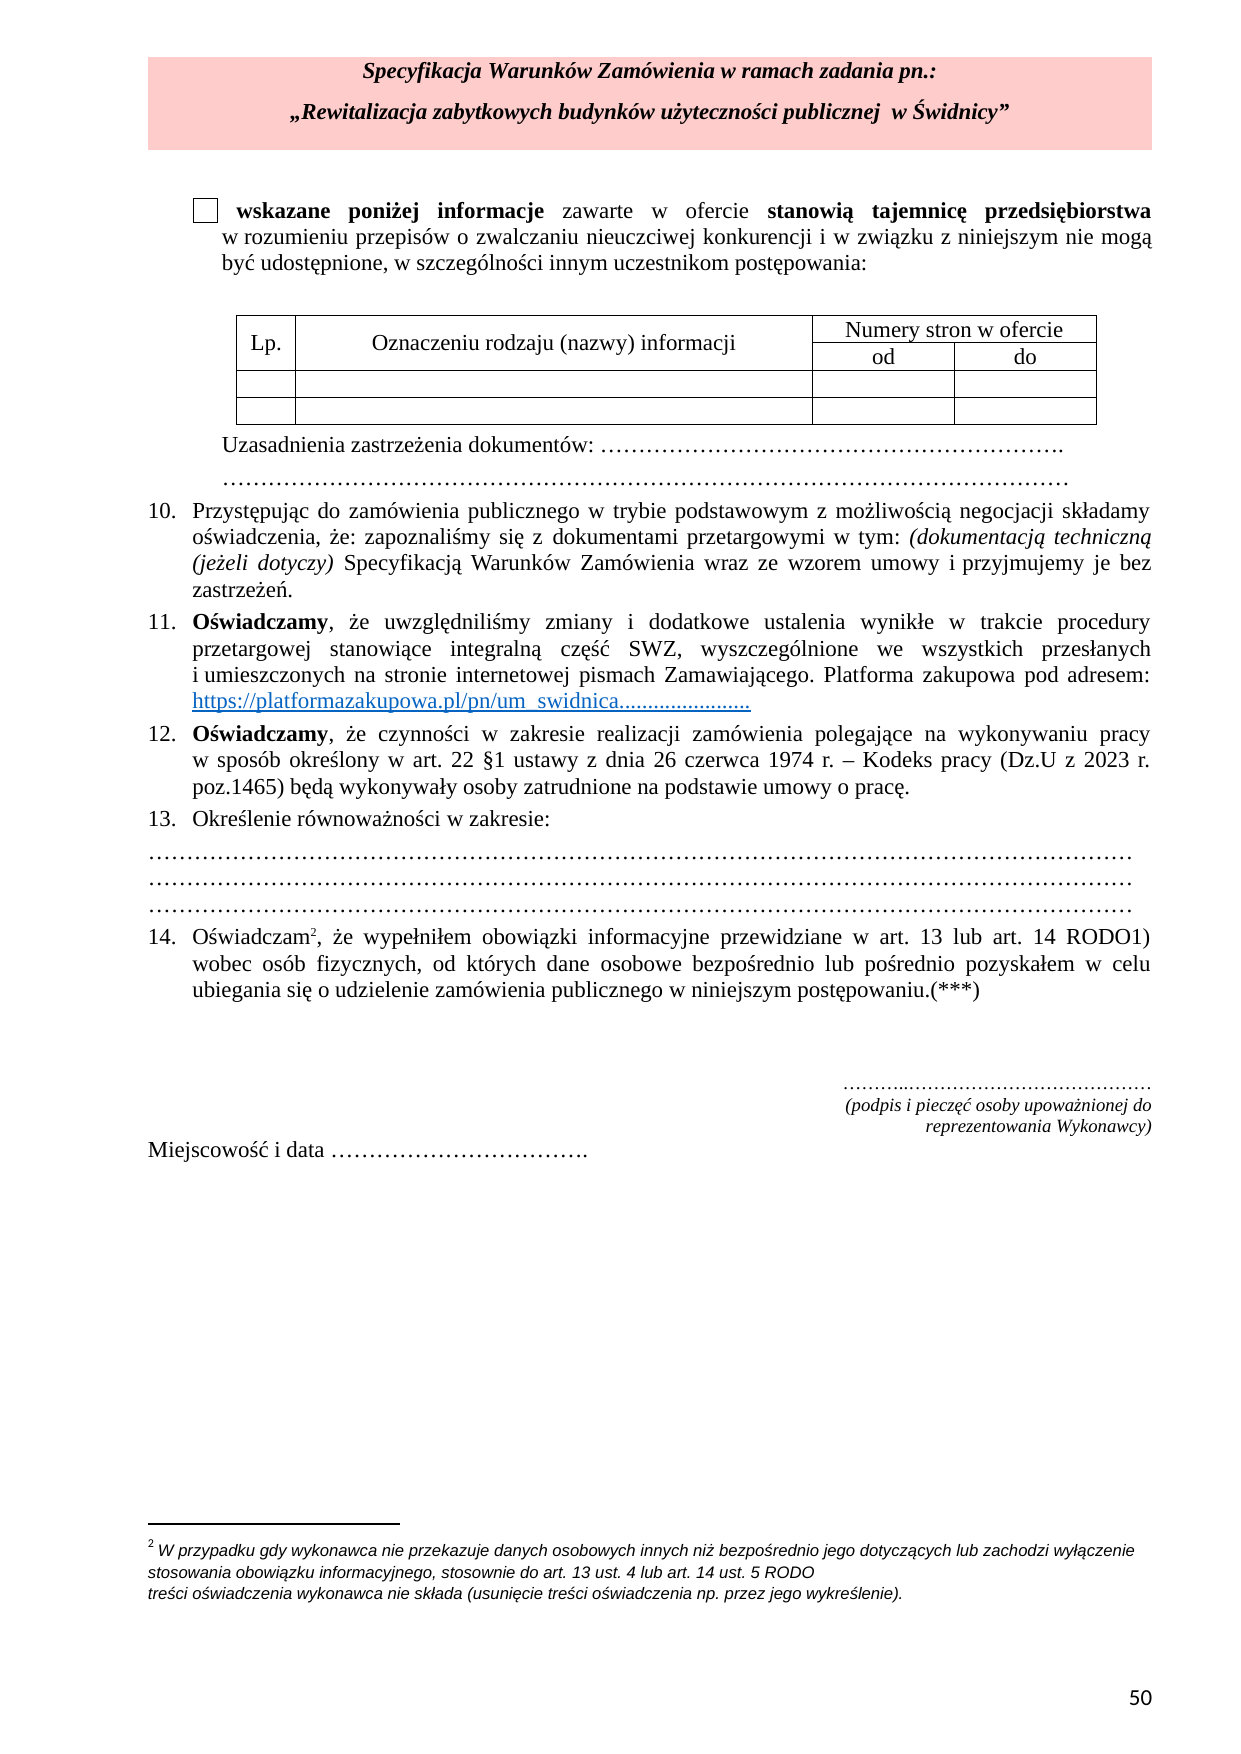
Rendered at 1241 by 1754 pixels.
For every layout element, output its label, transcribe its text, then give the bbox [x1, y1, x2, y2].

list Oświadczamy, że czynności w zakresie realizacji zamówienia polegające na wykonywaniu pracy w sposób określony w art. 22 §1 ustawy z dnia 26 czerwca 1974 r. – Kodeks pracy (Dz.U z 2023 r. poz.1465) będą wykonywały osoby zatrudnione na podstawie umowy o pracę. [148, 720, 1152, 799]
text ………..………………………………… [148, 1072, 1152, 1093]
table_cell [296, 371, 812, 397]
table_cell [237, 398, 295, 424]
text Miejscowość i data ……………………………. [148, 1137, 1152, 1163]
text ………………………………………………………………………………………………… [222, 464, 1152, 491]
table_cell [955, 371, 1096, 397]
table_cell [296, 398, 812, 424]
text (podpis i pieczęć osoby upoważnionej do [148, 1093, 1152, 1115]
table_header Numery stron w ofercie [813, 316, 1096, 342]
table_cell do [955, 343, 1096, 369]
text Uzasadnienia zastrzeżenia dokumentów: ……………………………………………………. [222, 432, 1152, 458]
table_cell [955, 398, 1096, 424]
text ……………………………………………………………………………………………………………………………………………………………………………………………………………………………………………………………………………………………………………………………………………………… [148, 838, 1152, 917]
table_header Lp. [237, 316, 295, 369]
table_cell [813, 371, 954, 397]
list Przystępując do zamówienia publicznego w trybie podstawowym z możliwością negocjacji składamy oświadczenia, że: zapoznaliśmy się z dokumentami przetargowymi w tym: (dokumentacją techniczną (jeżeli dotyczy) Specyfikacją Warunków Zamówienia wraz ze wzorem umowy i przyjmujemy je bez zastrzeżeń. [148, 497, 1152, 602]
table_cell od [813, 343, 954, 369]
table_header Oznaczeniu rodzaju (nazwy) informacji [296, 316, 812, 369]
text wskazane poniżej informacje zawarte w ofercie stanowią tajemnicę przedsiębiorstwa w rozumieniu przepisów o zwalczaniu nieuczciwej konkurencji i w związku z niniejszym nie mogą być udostępnione, w szczególności innym uczestnikom postępowania: [192, 197, 1152, 276]
list Określenie równoważności w zakresie: [148, 805, 1152, 832]
text reprezentowania Wykonawcy) [148, 1115, 1152, 1137]
table_cell [237, 371, 295, 397]
list Oświadczam, że wypełniłem obowiązki informacyjne przewidziane w art. 13 lub art. 14 RODO1) wobec osób fizycznych, od których dane osobowe bezpośrednio lub pośrednio pozyskałem w celu ubiegania się o udzielenie zamówienia publicznego w niniejszym postępowaniu.(***) [148, 923, 1152, 1002]
table_cell [813, 398, 954, 424]
list Oświadczamy, że uwzględniliśmy zmiany i dodatkowe ustalenia wynikłe w trakcie procedury przetargowej stanowiące integralną część SWZ, wyszczególnione we wszystkich przesłanych i umieszczonych na stronie internetowej pismach Zamawiającego. Platforma zakupowa pod adresem: https://platformazakupowa.pl/pn/um_swidnica....................... [148, 608, 1152, 714]
